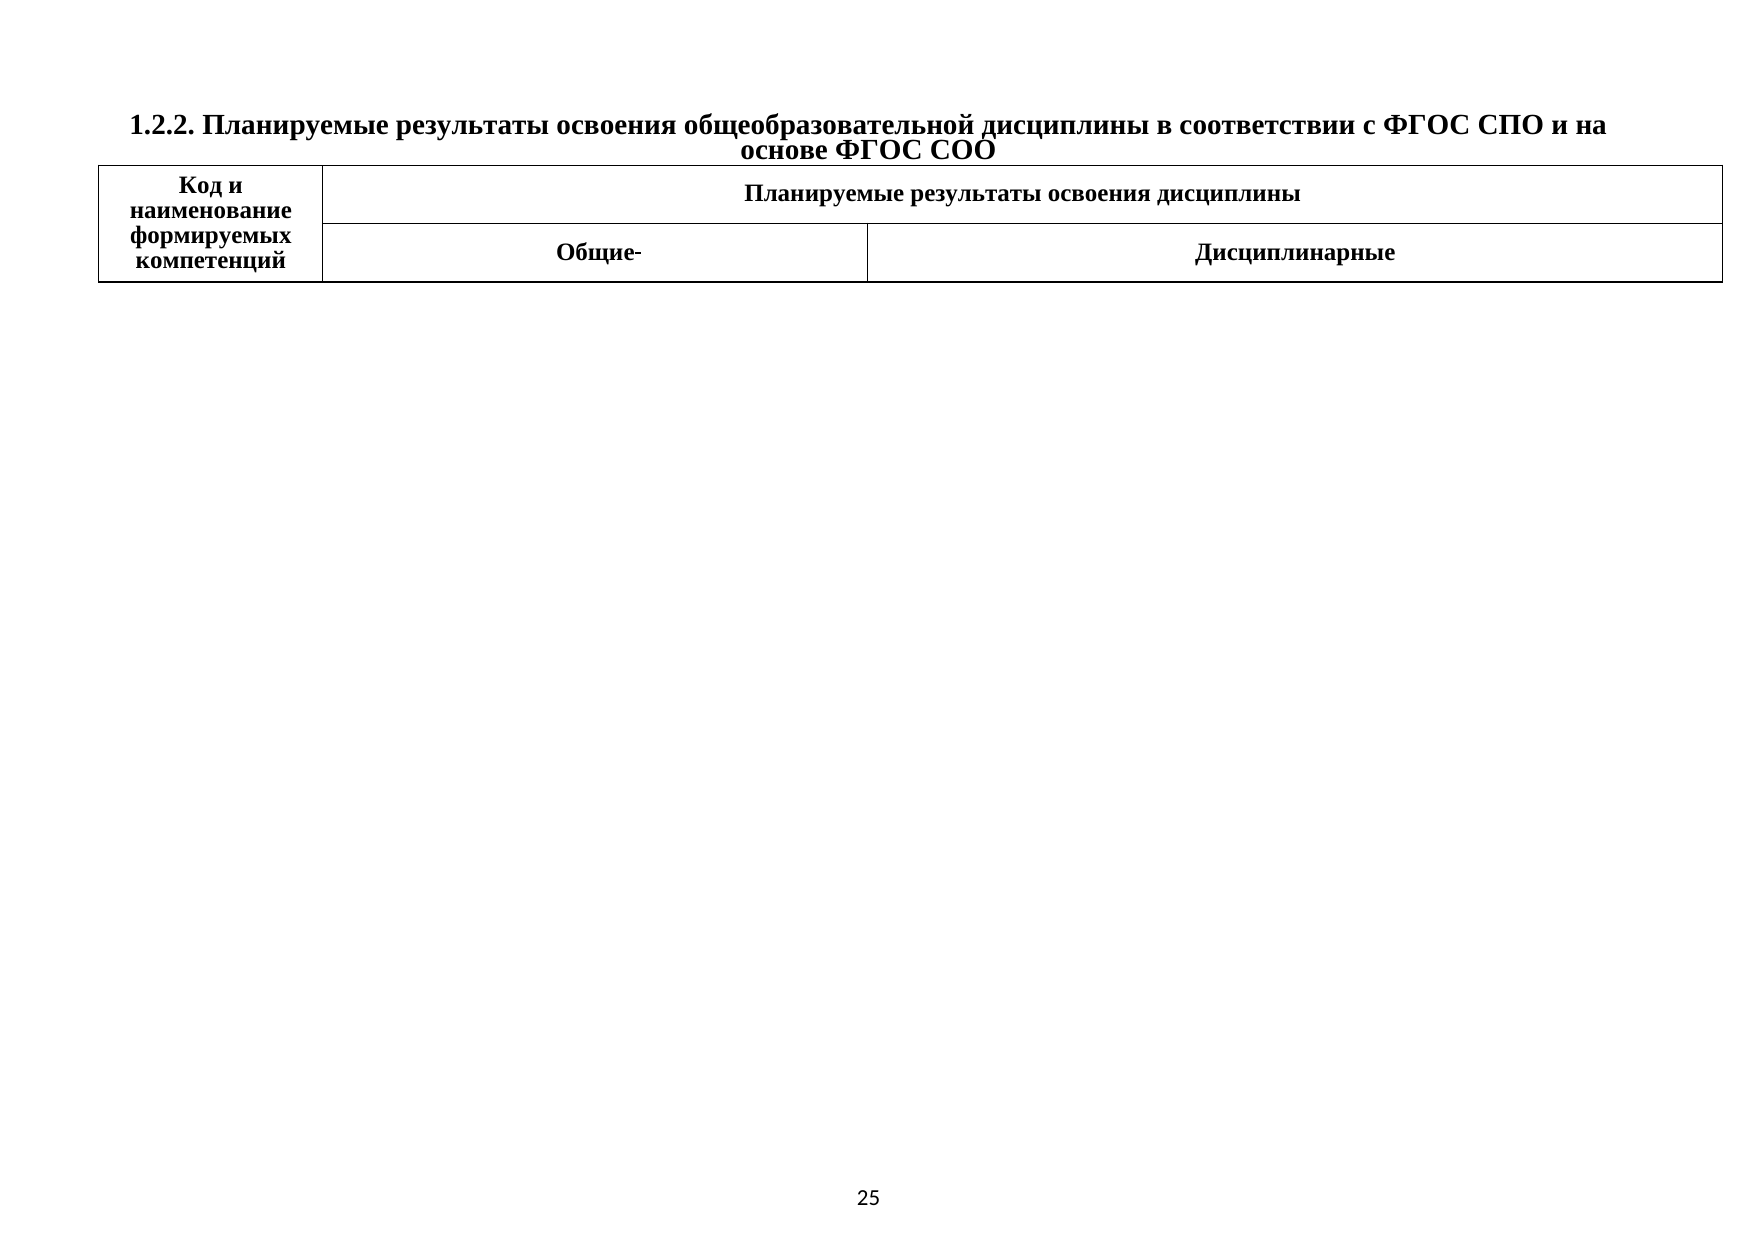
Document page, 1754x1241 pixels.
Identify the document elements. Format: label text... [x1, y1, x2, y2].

text 1.2.2. Планируемые результаты освоения общеобразовательной дисциплины в соответствии с ФГОС СПО и на основе ФГОС СОО [99, 114, 1638, 164]
table_cell Общие [323, 224, 867, 281]
table_header Код и наименование формируемых компетенций [99, 166, 322, 281]
table_cell Дисциплинарные [868, 224, 1722, 281]
table_header Планируемые результаты освоения дисциплины [323, 166, 1722, 223]
